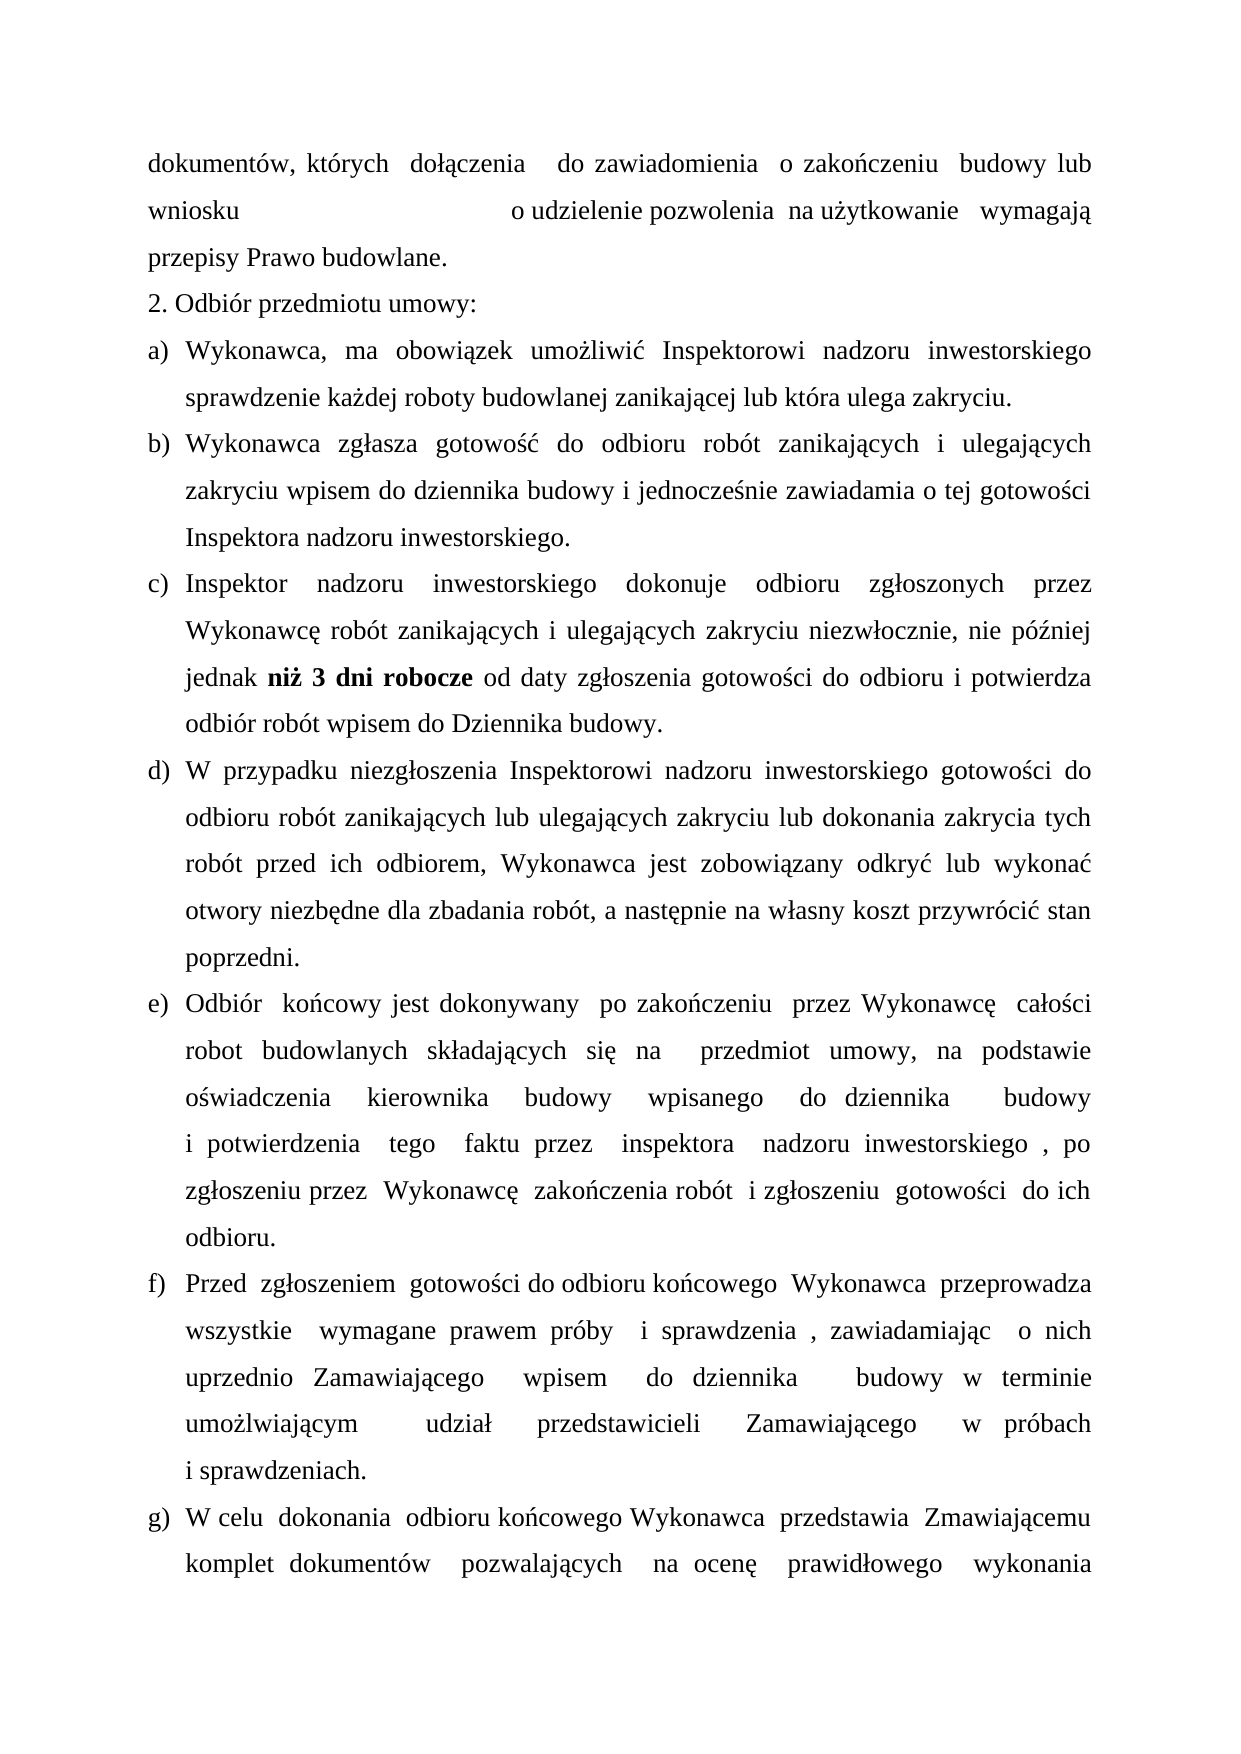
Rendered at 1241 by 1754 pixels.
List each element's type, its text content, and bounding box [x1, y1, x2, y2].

list Przed zgłoszeniem gotowości do odbioru końcowego Wykonawca przeprowadza wszystkie wymagane prawem próby i sprawdzenia , zawiadamiając o nich uprzednio Zamawiającego wpisem do dziennika budowy w terminie umożlwiającym udział przedstawicieli Zamawiającego w próbach i sprawdzeniach. [148, 1268, 1093, 1485]
list Inspektor nadzoru inwestorskiego dokonuje odbioru zgłoszonych przez Wykonawcę robót zanikających i ulegających zakryciu niezwłocznie, nie później jednak niż 3 dni robocze od daty zgłoszenia gotowości do odbioru i potwierdza odbiór robót wpisem do Dziennika budowy. [148, 568, 1093, 739]
list Wykonawca zgłasza gotowość do odbioru robót zanikających i ulegających zakryciu wpisem do dziennika budowy i jednocześnie zawiadamia o tej gotowości Inspektora nadzoru inwestorskiego. [148, 428, 1093, 552]
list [148, 1501, 1093, 1579]
list W przypadku niezgłoszenia Inspektorowi nadzoru inwestorskiego gotowości do odbioru robót zanikających lub ulegających zakryciu lub dokonania zakrycia tych robót przed ich odbiorem, Wykonawca jest zobowiązany odkryć lub wykonać otwory niezbędne dla zbadania robót, a następnie na własny koszt przywrócić stan poprzedni. [148, 754, 1093, 972]
list Odbiór końcowy jest dokonywany po zakończeniu przez Wykonawcę całości robot budowlanych składających się na przedmiot umowy, na podstawie oświadczenia kierownika budowy wpisanego do dziennika budowy i potwierdzenia tego faktu przez inspektora nadzoru inwestorskiego , po zgłoszeniu przez Wykonawcę zakończenia robót i zgłoszeniu gotowości do ich odbioru. [148, 988, 1093, 1252]
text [148, 148, 1093, 272]
text 2. Odbiór przedmiotu umowy: [148, 288, 1093, 319]
list Wykonawca, ma obowiązek umożliwić Inspektorowi nadzoru inwestorskiego sprawdzenie każdej roboty budowlanej zanikającej lub która ulega zakryciu. [148, 334, 1093, 412]
